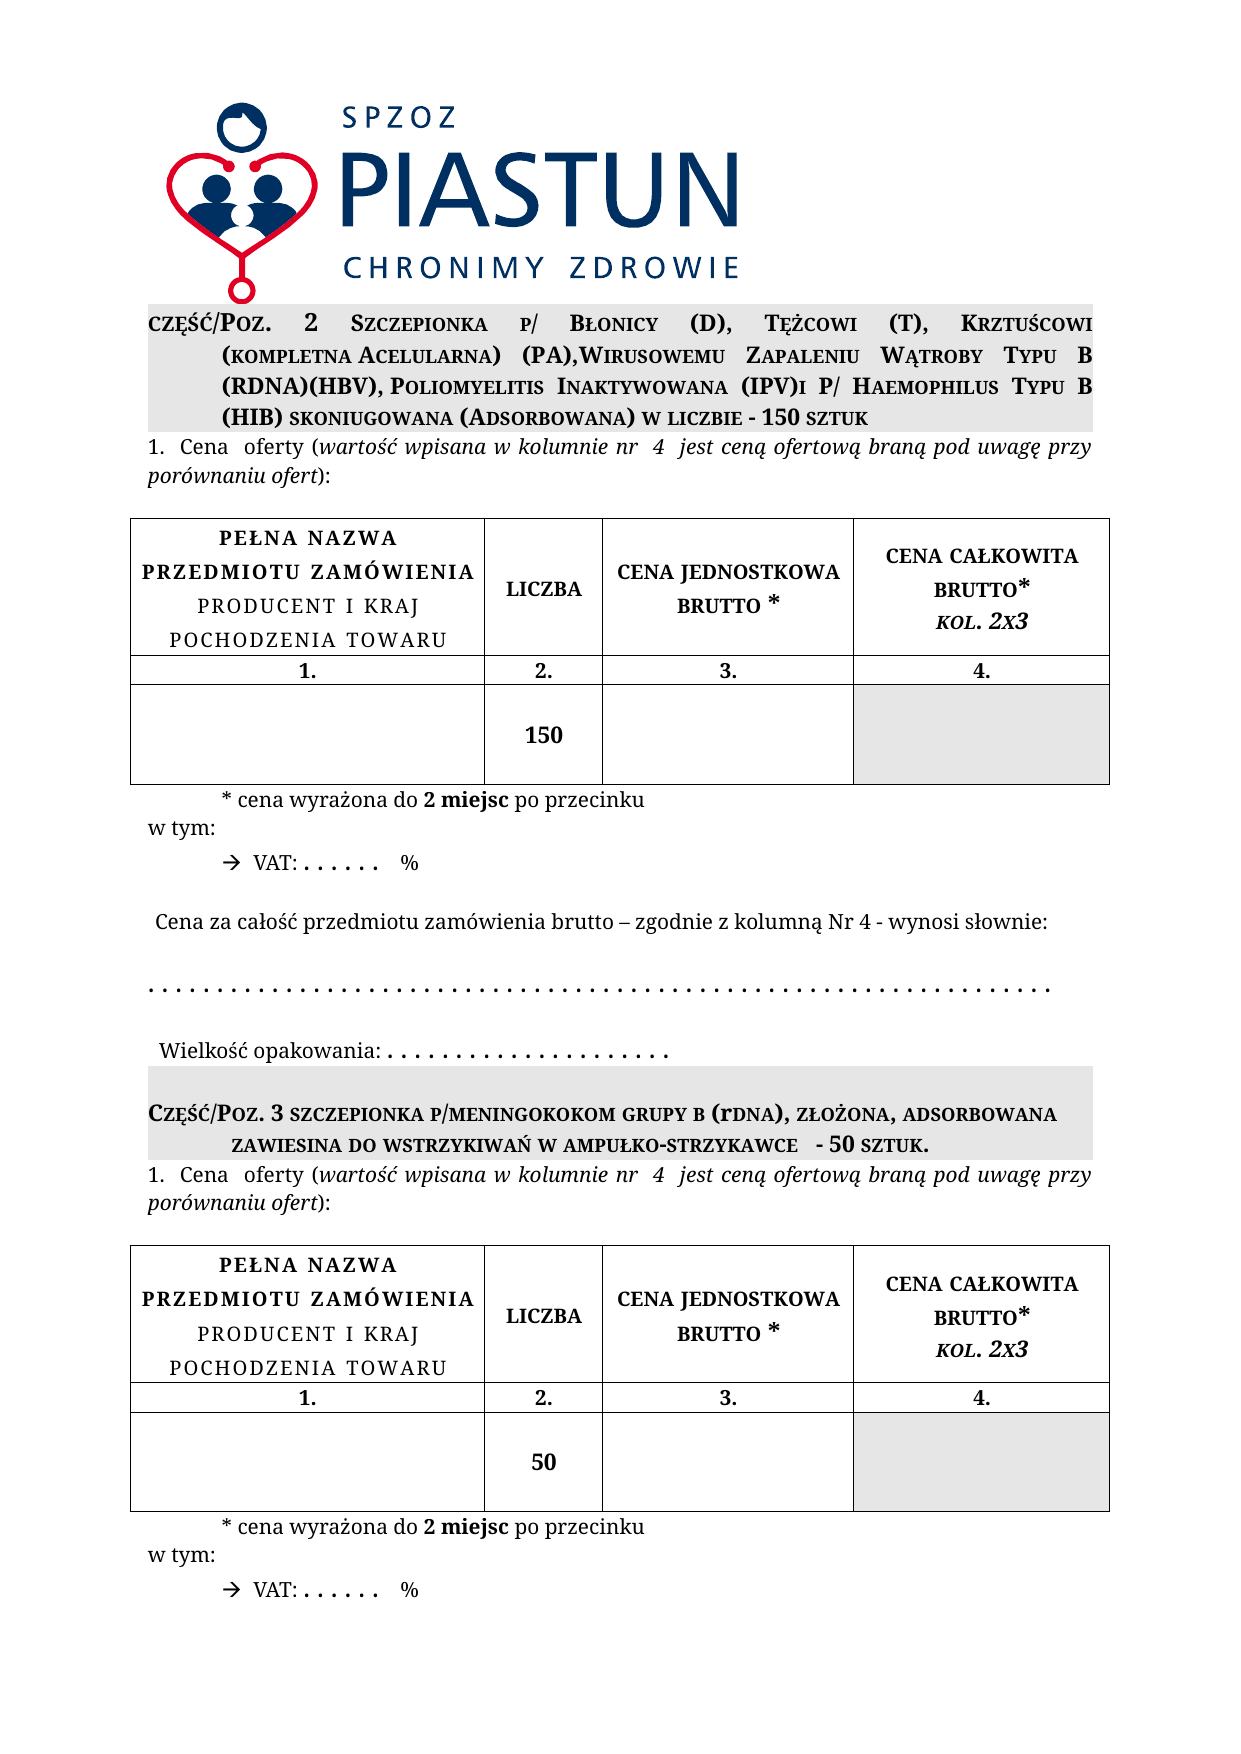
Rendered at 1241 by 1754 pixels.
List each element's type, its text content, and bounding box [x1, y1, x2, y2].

text w tym: [148, 813, 1093, 842]
table_cell 3. [603, 1383, 853, 1412]
table_cell 150 [485, 685, 602, 784]
text Wielkość opakowania: . . . . . . . . . . . . . . . . . . . . . [148, 1029, 1093, 1066]
text . . . . . . . . . . . . . . . . . . . . . . . . . . . . . . . . . . . . . . . . . . . . . . . . . . . . . . . . . . . . . . . . . . [148, 964, 1093, 1001]
table_header liczba [485, 1246, 602, 1382]
table_cell 50 [485, 1413, 602, 1511]
text 1. Cena oferty (wartość wpisana w kolumnie nr 4 jest ceną ofertową braną pod uwagę przy porównaniu ofert): [148, 432, 1093, 489]
text VAT: . . . . . . % [148, 842, 1093, 878]
table_cell 2. [485, 656, 602, 684]
table_cell [131, 685, 484, 784]
table_cell [854, 1413, 1109, 1511]
table_cell 2. [485, 1383, 602, 1412]
table_cell [854, 685, 1109, 784]
table_cell 4. [854, 656, 1109, 684]
table_header cena całkowita brutto* kol. 2x3 [854, 519, 1109, 655]
table_header cena jednostkowa brutto * [603, 519, 853, 655]
table_header cena jednostkowa brutto * [603, 1246, 853, 1382]
table_cell [131, 1413, 484, 1511]
table_cell 1. [131, 656, 484, 684]
text 1. Cena oferty (wartość wpisana w kolumnie nr 4 jest ceną ofertową braną pod uwagę przy porównaniu ofert): [148, 1160, 1093, 1217]
text VAT: . . . . . . % [148, 1569, 1093, 1606]
table_header cena całkowita brutto* kol. 2x3 [854, 1246, 1109, 1382]
text w tym: [148, 1541, 1093, 1569]
table_cell 3. [603, 656, 853, 684]
table_header pełna nazwa przedmiotu zamówienia producent i kraj pochodzenia towaru [131, 1246, 484, 1382]
table_header liczba [485, 519, 602, 655]
text Część/Poz. 3 szczepionka p/meningokokom grupy b (rdna), złożona, adsorbowana [148, 1097, 1093, 1128]
table_cell [603, 685, 853, 784]
table_cell [603, 1413, 853, 1511]
table_cell 1. [131, 1383, 484, 1412]
text zawiesina do wstrzykiwań w ampułko-strzykawce - 50 sztuk. [148, 1128, 1093, 1160]
text Cena za całość przedmiotu zamówienia brutto – zgodnie z kolumną Nr 4 - wynosi słownie: [148, 907, 1093, 935]
text część/Poz. 2 Szczepionka p/ Błonicy (D), Tężcowi (T), Krztuścowi (kompletna Acelularna) (PA),Wirusowemu Zapaleniu Wątroby Typu B (RDNA)(HBV), Poliomyelitis Inaktywowana (IPV)i P/ Haemophilus Typu B (HIB) skoniugowana (Adsorbowana) w liczbie - 150 sztuk [148, 304, 1093, 432]
table_cell 4. [854, 1383, 1109, 1412]
text * cena wyrażona do 2 miejsc po przecinku [148, 785, 1093, 813]
table_header pełna nazwa przedmiotu zamówienia producent i kraj pochodzenia towaru [131, 519, 484, 655]
text * cena wyrażona do 2 miejsc po przecinku [148, 1512, 1093, 1541]
